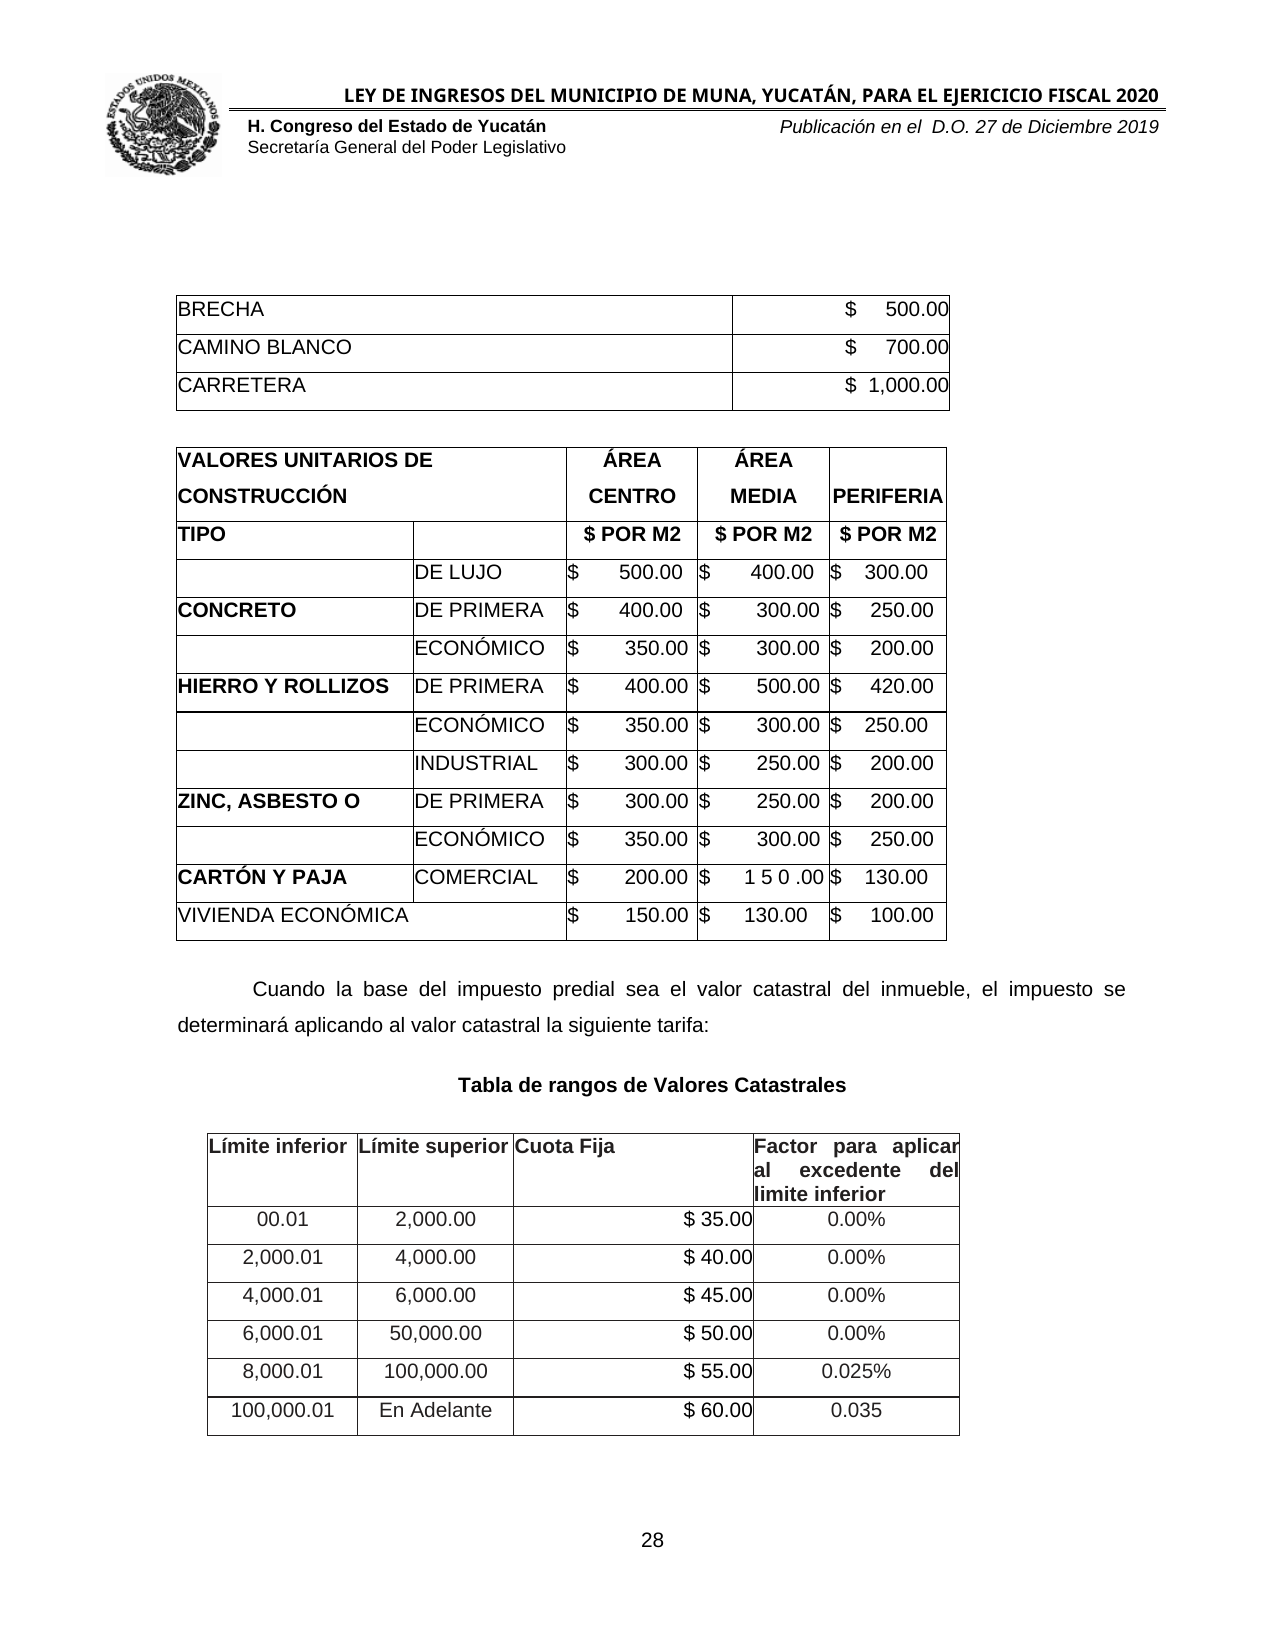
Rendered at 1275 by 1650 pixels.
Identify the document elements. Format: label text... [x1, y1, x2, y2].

table_cell $ 100.00 [830, 903, 946, 940]
table_cell En Adelante [358, 1398, 513, 1434]
table_cell 50,000.00 [358, 1321, 513, 1358]
table_cell [177, 713, 413, 749]
table_cell COMERCIAL [414, 865, 566, 902]
table_cell $ 300.00 [698, 636, 829, 673]
table_cell ECONÓMICO [414, 713, 566, 749]
table_cell 2,000.00 [358, 1207, 513, 1244]
table_cell ECONÓMICO [414, 827, 566, 864]
table_cell $ 200.00 [830, 636, 946, 673]
table_cell TIPO [177, 522, 413, 559]
table_header VALORES UNITARIOS DE CONSTRUCCIÓN [177, 448, 566, 521]
table_cell VIVIENDA ECONÓMICA [177, 903, 566, 940]
table_cell DE PRIMERA [414, 598, 566, 635]
table_cell [177, 827, 413, 864]
table_cell DE PRIMERA [414, 674, 566, 711]
table_header Factor para aplicar al excedente del limite inferior [754, 1134, 959, 1206]
table_cell $ 500.00 [567, 560, 697, 597]
table_cell $ 500.00 [733, 296, 949, 333]
table_cell $ 55.00 [514, 1359, 753, 1396]
table_cell $ 300.00 [830, 560, 946, 597]
table_cell [177, 751, 413, 788]
table_cell 4,000.01 [208, 1283, 357, 1320]
table_cell $ 1,000.00 [733, 373, 949, 410]
table_cell $ 150.00 [567, 903, 697, 940]
table_cell HIERRO Y ROLLIZOS [177, 674, 413, 711]
table_cell $ POR M2 [567, 522, 697, 559]
table_cell 6,000.01 [208, 1321, 357, 1358]
table_header ÁREA CENTRO [567, 448, 697, 521]
table_cell $ 400.00 [567, 674, 697, 711]
table_cell $ 500.00 [698, 674, 829, 711]
table_cell 0.00% [754, 1283, 959, 1320]
table_cell $ 300.00 [698, 598, 829, 635]
table_header ÁREA MEDIA [698, 448, 829, 521]
table_cell $ 250.00 [830, 598, 946, 635]
table_cell $ POR M2 [698, 522, 829, 559]
table_cell $ 200.00 [567, 865, 697, 902]
table_cell $ POR M2 [830, 522, 946, 559]
table_cell $ 350.00 [567, 636, 697, 673]
table_cell 0.00% [754, 1245, 959, 1282]
table_cell 0.00% [754, 1321, 959, 1358]
table_header PERIFERIA [830, 448, 946, 521]
table_cell $ 130.00 [698, 903, 829, 940]
table_cell $ 400.00 [567, 598, 697, 635]
table_cell $ 250.00 [698, 751, 829, 788]
table_cell [177, 560, 413, 597]
table_cell $ 300.00 [567, 751, 697, 788]
table_cell BRECHA [177, 296, 732, 333]
subtitle Tabla de rangos de Valores Catastrales [177, 1073, 1127, 1097]
table_cell DE LUJO [414, 560, 566, 597]
table_cell $ 250.00 [830, 827, 946, 864]
table_cell $ 400.00 [698, 560, 829, 597]
table_cell ZINC, ASBESTO O [177, 789, 413, 826]
table_cell 2,000.01 [208, 1245, 357, 1282]
table_cell $ 300.00 [698, 827, 829, 864]
table_cell ECONÓMICO [414, 636, 566, 673]
table_cell 4,000.00 [358, 1245, 513, 1282]
text Cuando la base del impuesto predial sea el valor catastral del inmueble, el impuesto se determinará aplicando al valor catastral la siguiente tarifa: [177, 977, 1127, 1037]
table_cell 6,000.00 [358, 1283, 513, 1320]
table_cell $ 250.00 [698, 789, 829, 826]
table_cell 0.035 [754, 1398, 959, 1434]
table_cell $ 50.00 [514, 1321, 753, 1358]
table_cell 0.00% [754, 1207, 959, 1244]
table_header Límite superior [358, 1134, 513, 1206]
table_cell 100,000.00 [358, 1359, 513, 1396]
table_cell 0.025% [754, 1359, 959, 1396]
table_cell $ 45.00 [514, 1283, 753, 1320]
table_header Límite inferior [208, 1134, 357, 1206]
table_cell $ 60.00 [514, 1398, 753, 1434]
table_header Cuota Fija [514, 1134, 753, 1206]
table_cell $ 40.00 [514, 1245, 753, 1282]
table_cell DE PRIMERA [414, 789, 566, 826]
table_cell 8,000.01 [208, 1359, 357, 1396]
table_cell CARRETERA [177, 373, 732, 410]
table_cell $ 130.00 [830, 865, 946, 902]
table_cell CONCRETO [177, 598, 413, 635]
table_cell $ 35.00 [514, 1207, 753, 1244]
table_cell CAMINO BLANCO [177, 335, 732, 372]
table_cell [414, 522, 566, 559]
table_cell $ 700.00 [733, 335, 949, 372]
table_cell $ 200.00 [830, 789, 946, 826]
table_cell 00.01 [208, 1207, 357, 1244]
table_cell $ 150.00 [698, 865, 829, 902]
table_cell [177, 636, 413, 673]
table_cell $ 200.00 [830, 751, 946, 788]
table_cell $ 420.00 [830, 674, 946, 711]
table_cell $ 350.00 [567, 713, 697, 749]
table_cell $ 300.00 [567, 789, 697, 826]
table_cell CARTÓN Y PAJA [177, 865, 413, 902]
table_cell $ 300.00 [698, 713, 829, 749]
table_cell $ 250.00 [830, 713, 946, 749]
table_cell 100,000.01 [208, 1398, 357, 1434]
table_cell INDUSTRIAL [414, 751, 566, 788]
table_cell $ 350.00 [567, 827, 697, 864]
